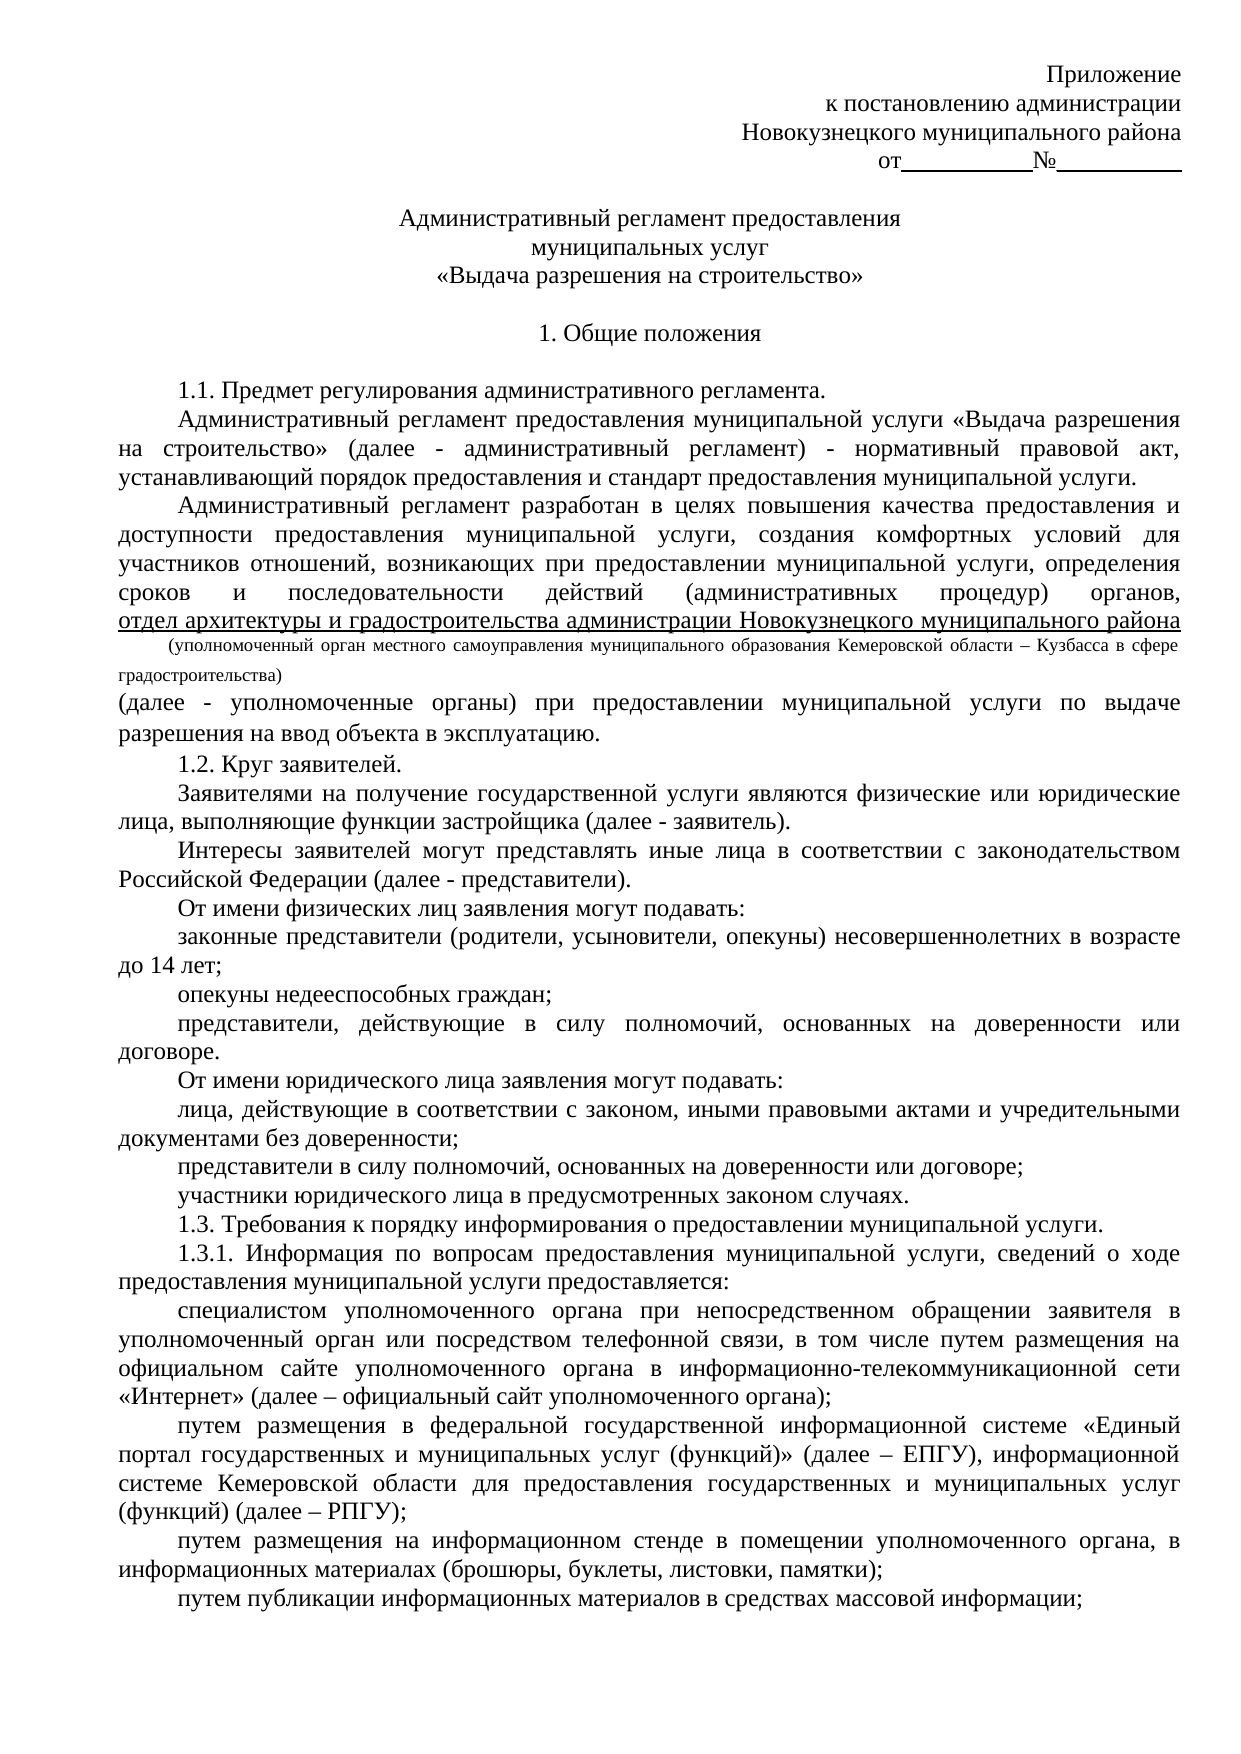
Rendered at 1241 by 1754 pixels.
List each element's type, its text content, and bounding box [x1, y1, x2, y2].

list муниципальных услуг [118, 232, 1181, 260]
text путем размещения на информационном стенде в помещении уполномоченного органа, в информационных материалах (брошюры, буклеты, листовки, памятки); [118, 1525, 1181, 1583]
text путем размещения в федеральной государственной информационной системе «Единый портал государственных и муниципальных услуг (функций)» (далее – ЕПГУ), информационной системе Кемеровской области для предоставления государственных и муниципальных услуг (функций) (далее – РПГУ); [118, 1410, 1181, 1525]
list «Выдача разрешения на строительство» [118, 260, 1181, 289]
text 1.2. Круг заявителей. [118, 749, 1181, 778]
text специалистом уполномоченного органа при непосредственном обращении заявителя в уполномоченный орган или посредством телефонной связи, в том числе путем размещения на официальном сайте уполномоченного органа в информационно-телекоммуникационной сети «Интернет» (далее – официальный сайт уполномоченного органа); [118, 1295, 1181, 1410]
list Приложение [118, 59, 1181, 88]
list от __________№__________ [118, 145, 1181, 174]
text Интересы заявителей могут представлять иные лица в соответствии с законодательством Российской Федерации (далее - представители). [118, 835, 1181, 893]
text Административный регламент разработан в целях повышения качества предоставления и доступности предоставления муниципальной услуги, создания комфортных условий для участников отношений, возникающих при предоставлении муниципальной услуги, определения сроков и последовательности действий (административных процедур) органов, отдел архитектуры и градостроительства администрации Новокузнецкого муниципального района (уполномоченный орган местного самоуправления муниципального образования Кемеровской области – Кузбасса в сфере градостроительства) [118, 632, 1181, 687]
text лица, действующие в соответствии с законом, иными правовыми актами и учредительными документами без доверенности; [118, 1094, 1181, 1151]
text представители, действующие в силу полномочий, основанных на доверенности или договоре. [118, 1008, 1181, 1065]
text От имени юридического лица заявления могут подавать: [118, 1065, 1181, 1094]
text путем публикации информационных материалов в средствах массовой информации; [118, 1583, 1181, 1611]
text законные представители (родители, усыновители, опекуны) несовершеннолетних в возрасте до 14 лет; [118, 921, 1181, 979]
text 1.1. Предмет регулирования административного регламента. [118, 375, 1181, 404]
list к постановлению администрации [118, 88, 1181, 117]
text 1.3.1. Информация по вопросам предоставления муниципальной услуги, сведений о ходе предоставления муниципальной услуги предоставляется: [118, 1238, 1181, 1295]
text 1.3. Требования к порядку информирования о предоставлении муниципальной услуги. [118, 1209, 1181, 1238]
text представители в силу полномочий, основанных на доверенности или договоре; [118, 1151, 1181, 1180]
text Административный регламент предоставления муниципальной услуги «Выдача разрешения на строительство» (далее - административный регламент) - нормативный правовой акт, устанавливающий порядок предоставления и стандарт предоставления муниципальной услуги. [118, 404, 1181, 490]
list Административный регламент предоставления [118, 203, 1181, 232]
list Новокузнецкого муниципального района [118, 117, 1181, 145]
text опекуны недееспособных граждан; [118, 979, 1181, 1008]
text участники юридического лица в предусмотренных законом случаях. [118, 1180, 1181, 1209]
text Заявителями на получение государственной услуги являются физические или юридические лица, выполняющие функции застройщика (далее - заявитель). [118, 778, 1181, 835]
text 1. Общие положения [118, 318, 1181, 347]
text Административный регламент разработан в целях повышения качества предоставления и доступности предоставления муниципальной услуги, создания комфортных условий для участников отношений, возникающих при предоставлении муниципальной услуги, определения сроков и последовательности действий (административных процедур) органов, отдел архитектуры и градостроительства администрации Новокузнецкого муниципального района (уполномоченный орган местного самоуправления муниципального образования Кемеровской области – Кузбасса в сфере градостроительства) [118, 490, 1181, 630]
text От имени физических лиц заявления могут подавать: [118, 893, 1181, 921]
text (далее - уполномоченные органы) при предоставлении муниципальной услуги по выдаче разрешения на ввод объекта в эксплуатацию. [118, 687, 1181, 747]
